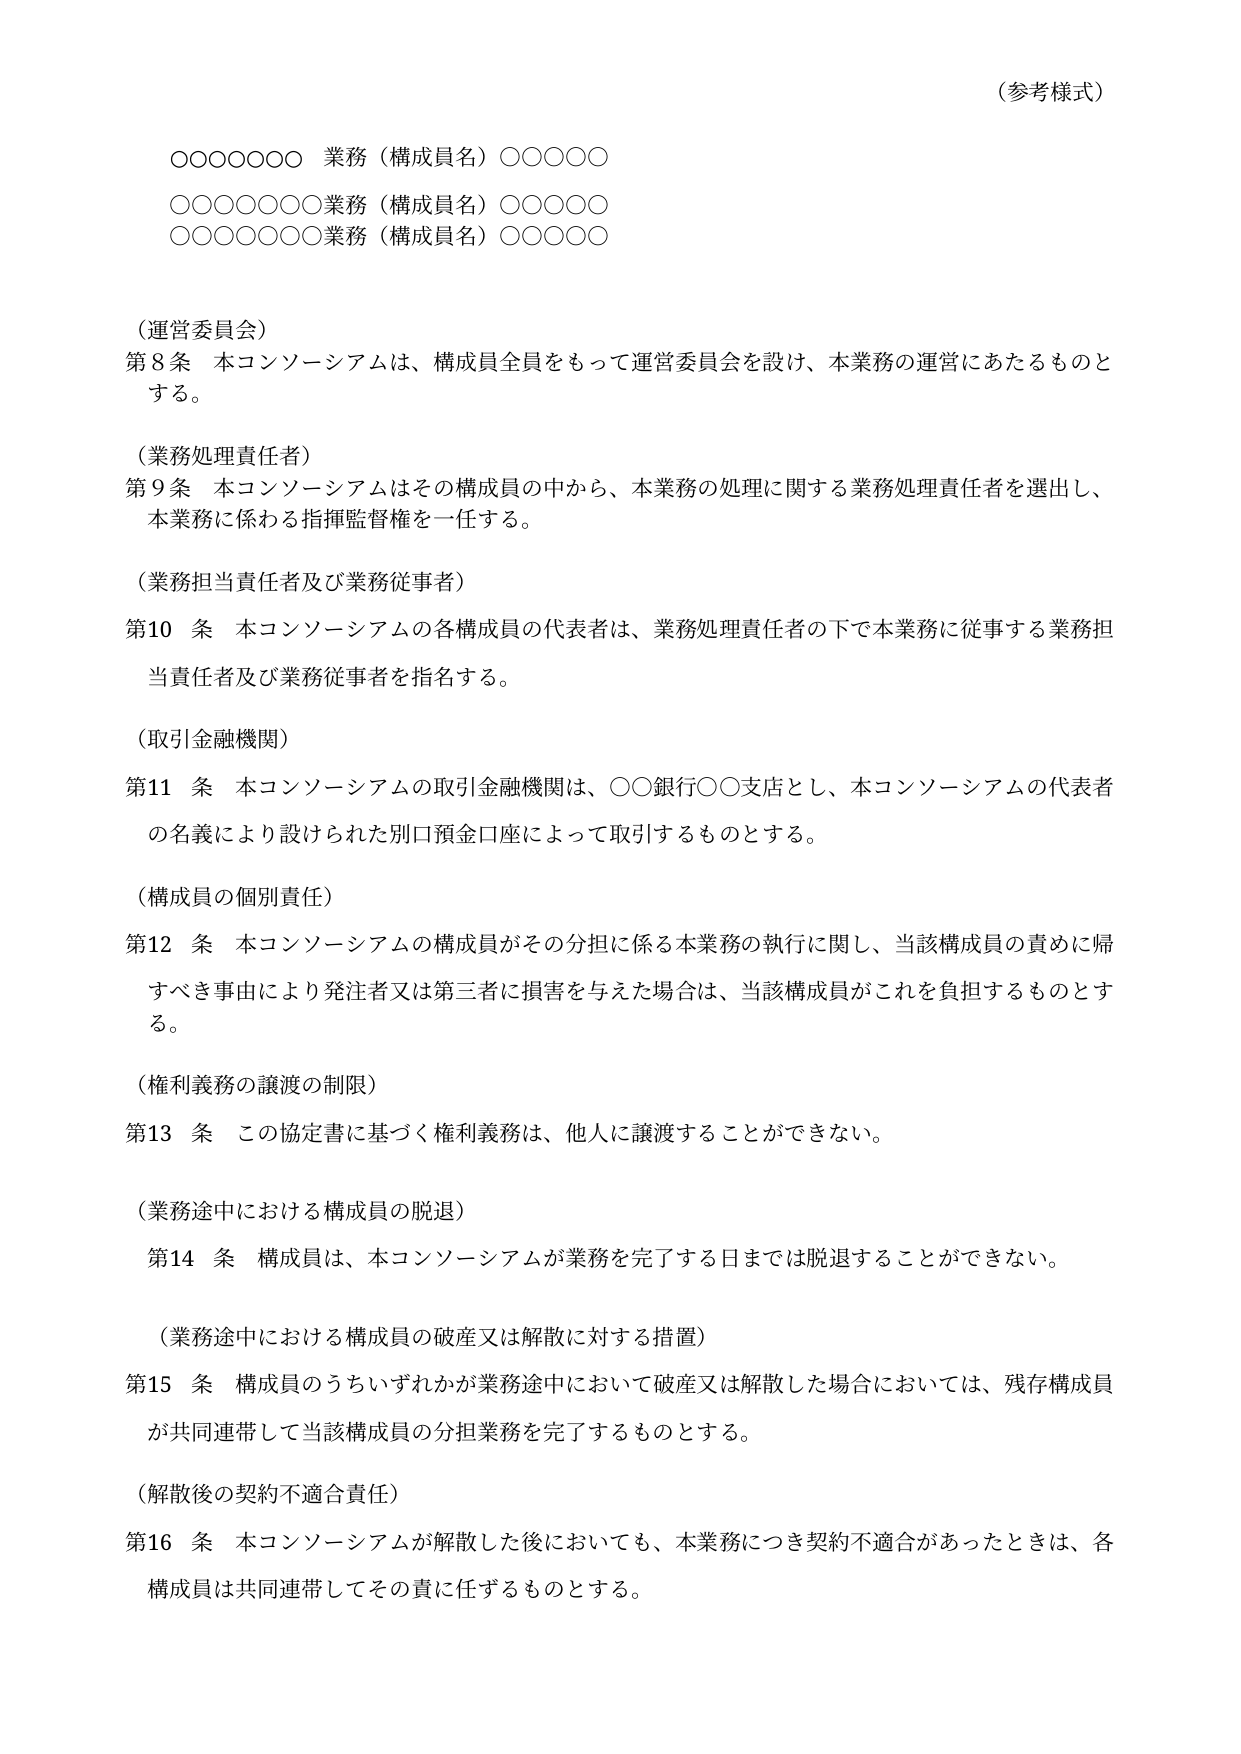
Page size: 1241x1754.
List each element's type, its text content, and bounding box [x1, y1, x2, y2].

text 第12条 本コンソーシアムの構成員がその分担に係る本業務の執行に関し、当該構成員の責めに帰すべき事由により発注者又は第三者に損害を与えた場合は、当該構成員がこれを負担するものとする。 [126, 911, 1114, 1037]
text 第10条 本コンソーシアムの各構成員の代表者は、業務処理責任者の下で本業務に従事する業務担当責任者及び業務従事者を指名する。 [126, 597, 1114, 691]
text （解散後の契約不適合責任） [126, 1478, 1114, 1509]
text 第15条 構成員のうちいずれかが業務途中において破産又は解散した場合においては、残存構成員が共同連帯して当該構成員の分担業務を完了するものとする。 [126, 1352, 1114, 1446]
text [169, 125, 1114, 188]
text 第13条 この協定書に基づく権利義務は、他人に譲渡することができない。 [126, 1100, 1114, 1163]
text （取引金融機関） [126, 723, 1114, 754]
text 第14条 構成員は、本コンソーシアムが業務を完了する日までは脱退することができない。 [126, 1226, 1114, 1289]
text （業務途中における構成員の脱退） [126, 1194, 1114, 1226]
text （業務処理責任者） [126, 439, 1114, 471]
text （権利義務の譲渡の制限） [126, 1069, 1114, 1100]
text 第16条 本コンソーシアムが解散した後においても、本業務につき契約不適合があったときは、各構成員は共同連帯してその責に任ずるものとする。 [126, 1509, 1114, 1603]
text （構成員の個別責任） [126, 880, 1114, 911]
text 第８条 本コンソーシアムは、構成員全員をもって運営委員会を設け、本業務の運営にあたるものとする。 [126, 345, 1114, 408]
text ○○○○○○○業務（構成員名）○○○○○ [126, 219, 1114, 251]
text （業務途中における構成員の破産又は解散に対する措置） [126, 1320, 1114, 1352]
text ○○○○○○○業務（構成員名）○○○○○ [126, 188, 1114, 219]
text （業務担当責任者及び業務従事者） [126, 565, 1114, 597]
text 第11条 本コンソーシアムの取引金融機関は、○○銀行○○支店とし、本コンソーシアムの代表者の名義により設けられた別口預金口座によって取引するものとする。 [126, 754, 1114, 848]
text （運営委員会） [126, 314, 1114, 345]
text 第９条 本コンソーシアムはその構成員の中から、本業務の処理に関する業務処理責任者を選出し、本業務に係わる指揮監督権を一任する。 [126, 471, 1114, 534]
